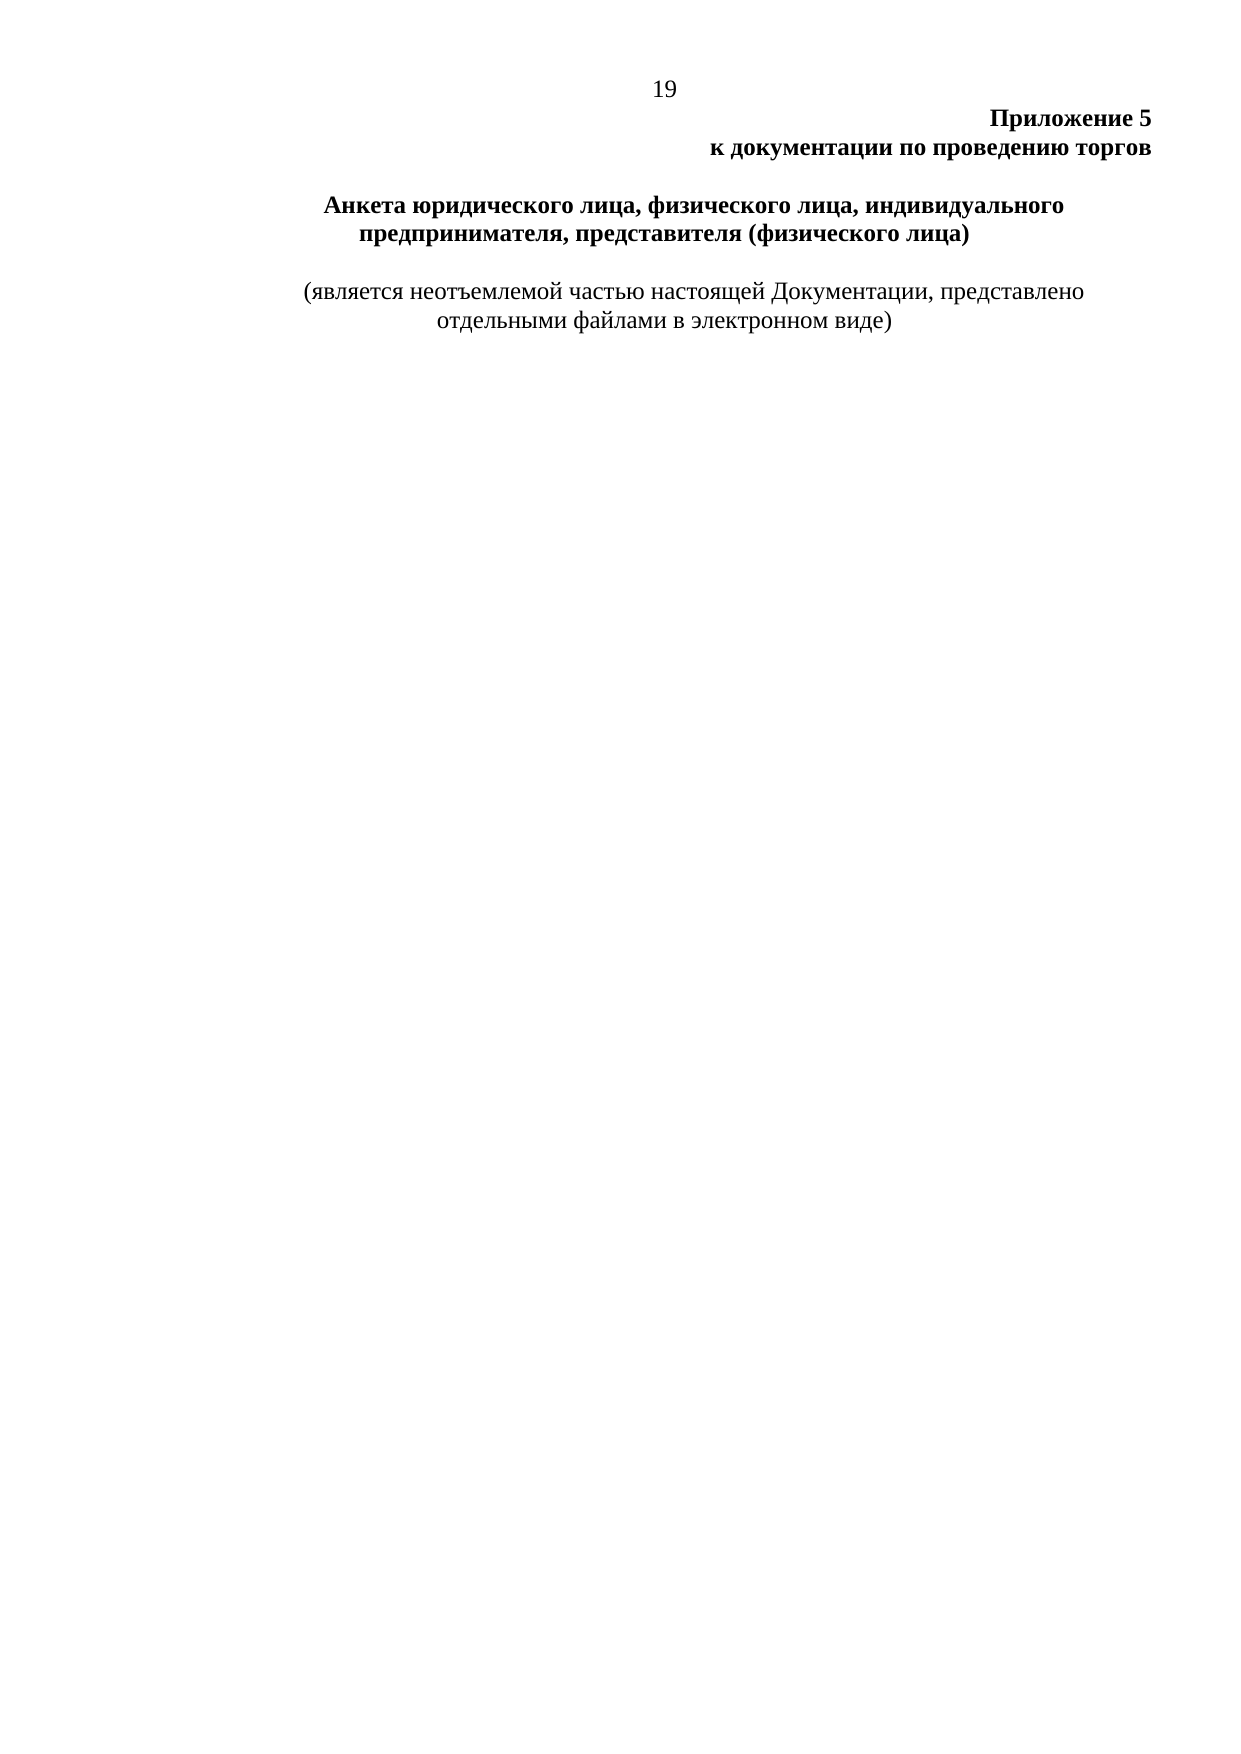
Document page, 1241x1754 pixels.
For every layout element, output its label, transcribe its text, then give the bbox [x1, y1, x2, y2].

text к документации по проведению торгов [177, 132, 1152, 161]
list (является неотъемлемой частью настоящей Документации, представлено отдельными файлами в электронном виде) [177, 276, 1152, 333]
text Приложение 5 [177, 103, 1152, 132]
list Анкета юридического лица, физического лица, индивидуального предпринимателя, представителя (физического лица) [177, 190, 1152, 247]
